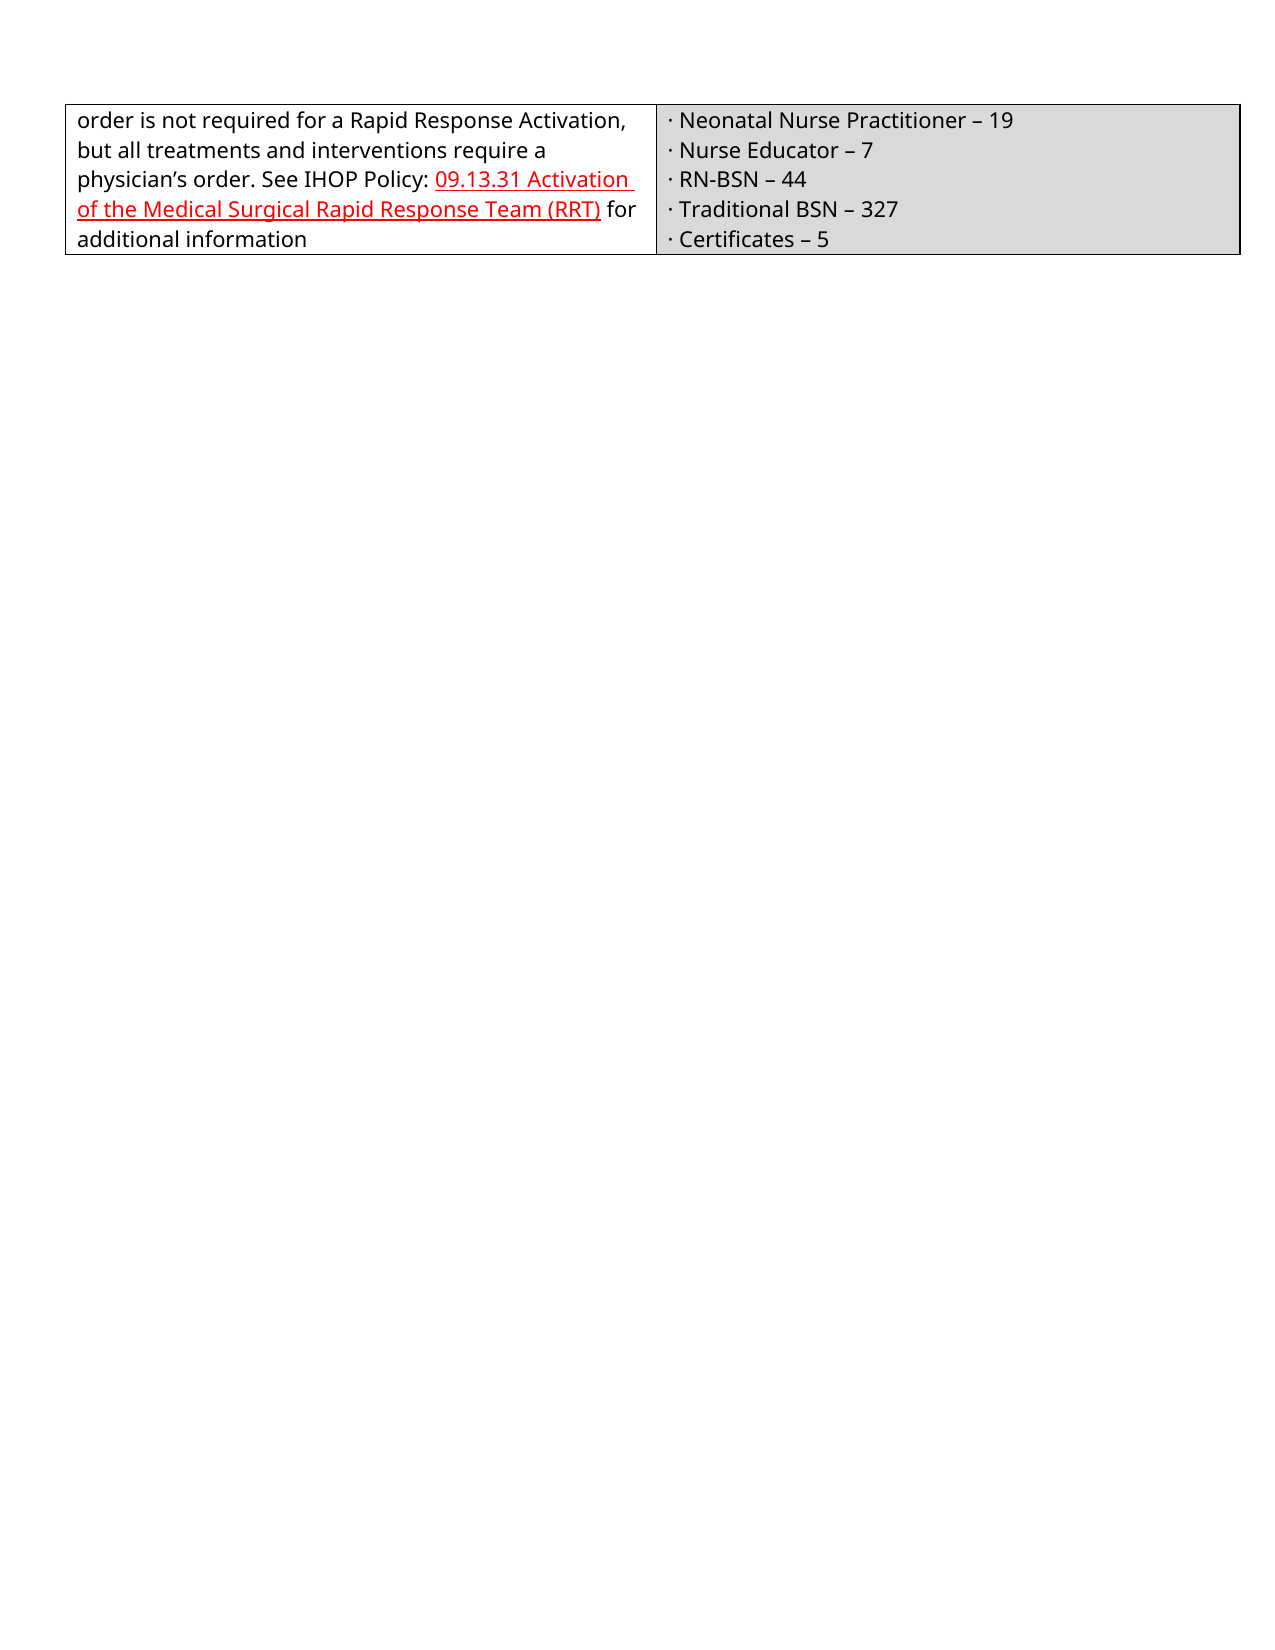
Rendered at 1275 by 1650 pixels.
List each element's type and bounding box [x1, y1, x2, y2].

table_cell [657, 105, 1239, 254]
